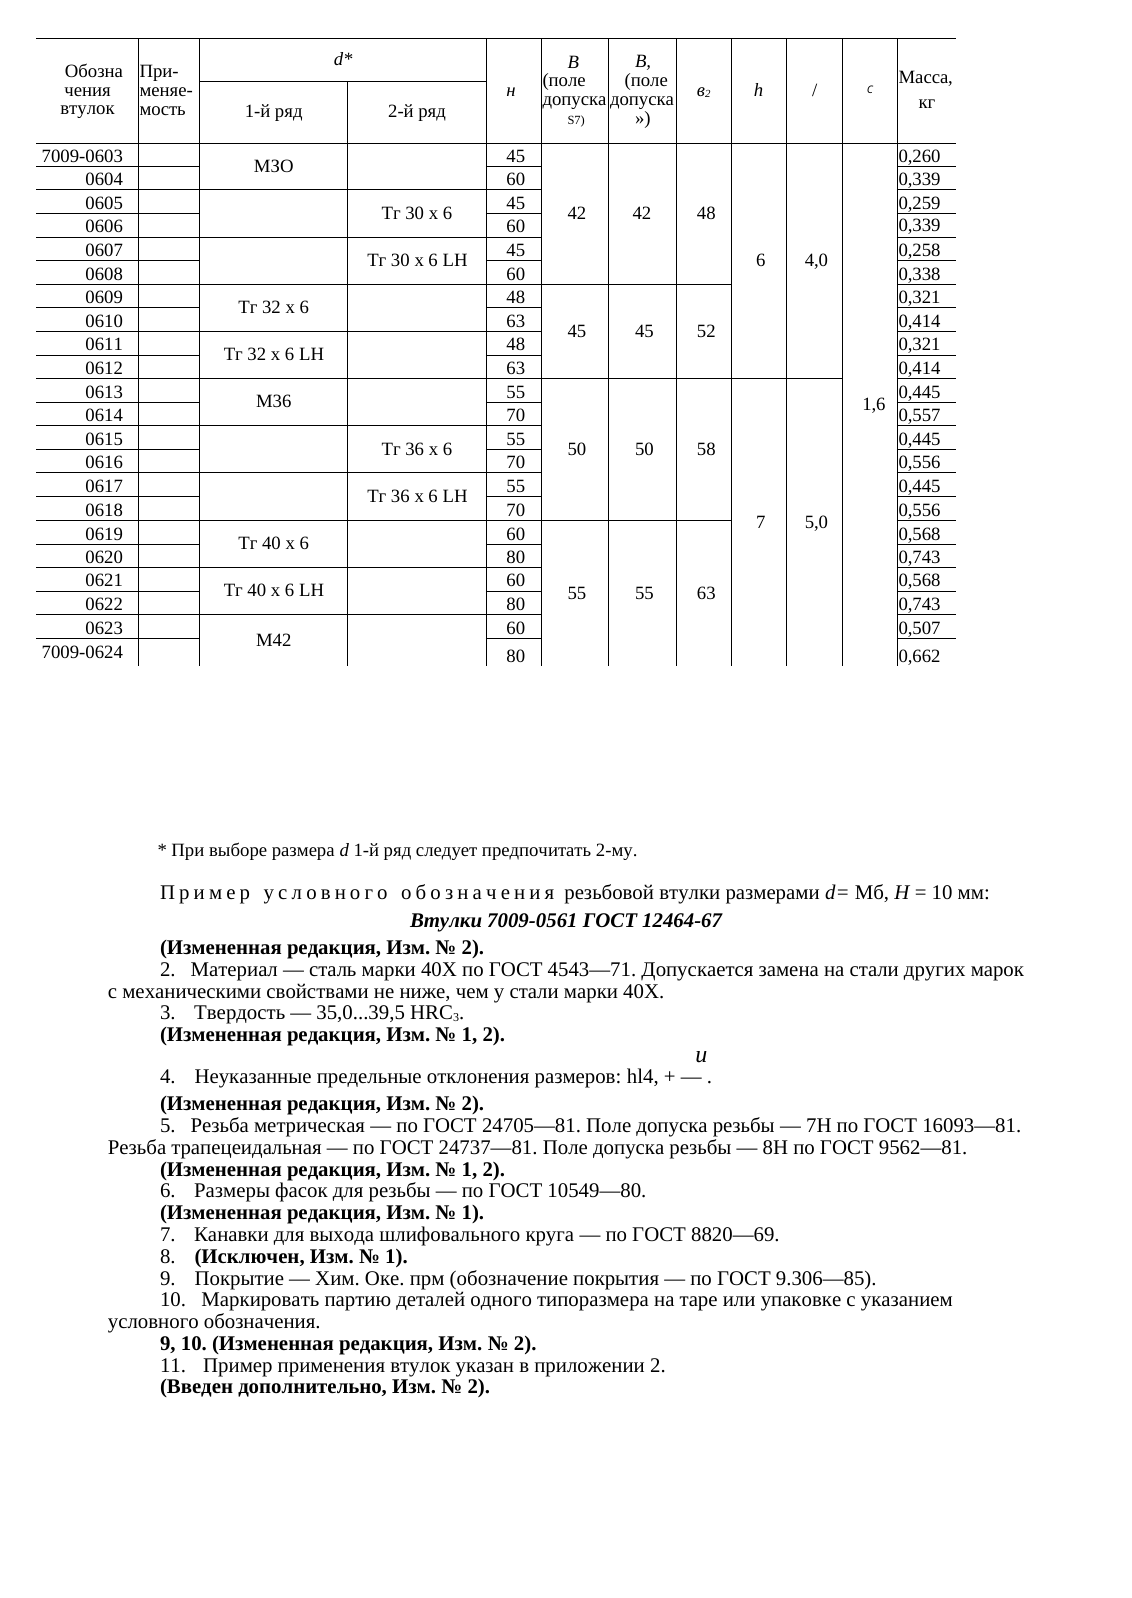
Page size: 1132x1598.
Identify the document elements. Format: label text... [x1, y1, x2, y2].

table_cell [139, 144, 199, 166]
table_header В, (поле допуска ») [609, 39, 676, 142]
list Покрытие — Хим. Оке. прм (обозначение покрытия — по ГОСТ 9.306—85). [160, 1267, 1027, 1289]
table_cell 45 [487, 238, 541, 260]
table_cell Тг 36 х 6 LH [348, 473, 486, 520]
table_cell [139, 521, 199, 544]
list Неуказанные предельные отклонения размеров: hl4, + — . [160, 1067, 1027, 1087]
table_cell [139, 190, 199, 213]
table_cell 0,662 [898, 639, 956, 666]
table_cell [200, 473, 347, 520]
table_cell М36 [200, 379, 347, 425]
table_cell 55 [487, 379, 541, 402]
table_cell 0,338 [898, 261, 956, 284]
text и [695, 1045, 1027, 1067]
table_cell 0,743 [898, 545, 956, 567]
table_cell [139, 214, 199, 237]
table_cell 45 [487, 190, 541, 213]
table_cell [139, 308, 199, 331]
table_cell 60 [487, 214, 541, 237]
text (Измененная редакция, Изм. № 2). [160, 1093, 1027, 1115]
table_cell 0615 [36, 426, 138, 449]
list Твердость — 35,0...39,5 HRC3. [160, 1002, 1027, 1024]
table_header d* [200, 39, 486, 81]
table_cell 48 [487, 332, 541, 354]
list Пример применения втулок указан в приложении 2. [160, 1354, 1027, 1376]
table_cell 60 [487, 261, 541, 284]
table_cell [139, 426, 199, 449]
text Втулки 7009-0561 ГОСТ 12464-67 (Измененная редакция, Изм. № 2). [160, 905, 727, 960]
table_cell 5,0 [787, 379, 842, 666]
table_cell [200, 426, 347, 472]
table_cell 80 [487, 639, 541, 666]
table_cell 0,556 [898, 497, 956, 520]
table_cell Тг 32 х 6 [200, 285, 347, 331]
table_cell Тг 40 х 6 [200, 521, 347, 567]
table_cell 0616 [36, 450, 138, 472]
text 9, 10. (Измененная редакция, Изм. № 2). [160, 1333, 1027, 1354]
table_cell 50 [609, 379, 676, 520]
table_cell 0614 [36, 403, 138, 425]
table_cell 0605 [36, 190, 138, 213]
table_cell 0,339 [898, 214, 956, 237]
table_cell Тг 40 х 6 LH [200, 568, 347, 614]
table_cell 52 [677, 285, 731, 378]
table_cell [139, 238, 199, 260]
table_cell Тг 30 х 6 [348, 190, 486, 237]
table_cell 60 [487, 615, 541, 638]
table_header в2 [677, 39, 731, 142]
table_header / [787, 39, 842, 142]
table_cell 0617 [36, 473, 138, 496]
table_cell 6 [732, 144, 786, 378]
table_cell 0,568 [898, 568, 956, 591]
table_cell 7009-0603 [36, 144, 138, 166]
table_cell [139, 473, 199, 496]
table_cell 58 [677, 379, 731, 520]
table_cell [139, 356, 199, 378]
table_header h [732, 39, 786, 142]
table_cell 70 [487, 497, 541, 520]
table_header Обозна чения втулок [36, 39, 138, 142]
list Канавки для выхода шлифовального круга — по ГОСТ 8820—69. [160, 1224, 1027, 1246]
table_cell 0,321 [898, 285, 956, 307]
table_cell 63 [677, 521, 731, 666]
table_cell [139, 261, 199, 284]
table_cell [348, 521, 486, 567]
table_cell 0607 [36, 238, 138, 260]
table_cell 0622 [36, 592, 138, 614]
table_cell 55 [487, 426, 541, 449]
text (Введен дополнительно, Изм. № 2). [160, 1376, 1027, 1398]
table_cell 45 [609, 285, 676, 378]
table_cell 55 [487, 473, 541, 496]
table_cell МЗО [200, 144, 347, 189]
list Маркировать партию деталей одного типоразмера на таре или упаковке с указанием условного обозначения. [108, 1289, 1027, 1333]
table_cell [200, 238, 347, 284]
table_cell 2-й ряд [348, 82, 486, 142]
table_cell 0,414 [898, 308, 956, 331]
table_cell 0,743 [898, 592, 956, 614]
table_cell 1,6 [843, 144, 897, 666]
table_cell 0,556 [898, 450, 956, 472]
table_cell [348, 615, 486, 666]
table_cell 0621 [36, 568, 138, 591]
table_cell 50 [542, 379, 608, 520]
table_cell [348, 332, 486, 378]
table_cell 0,568 [898, 521, 956, 544]
table_cell 55 [542, 521, 608, 666]
table_cell 1-й ряд [200, 82, 347, 142]
table_cell [139, 285, 199, 307]
table_cell 0610 [36, 308, 138, 331]
table_cell 80 [487, 545, 541, 567]
table_header При- меняе- мость [139, 39, 199, 142]
table_header н [487, 39, 541, 142]
table_cell 0613 [36, 379, 138, 402]
table_cell 0612 [36, 356, 138, 378]
table_cell [348, 568, 486, 614]
text (Измененная редакция, Изм. № 1, 2). [160, 1024, 1027, 1045]
table_cell 70 [487, 403, 541, 425]
list Размеры фасок для резьбы — по ГОСТ 10549—80. [160, 1180, 1027, 1202]
table_cell 45 [542, 285, 608, 378]
table_cell 0623 [36, 615, 138, 638]
table_cell 0,339 [898, 167, 956, 189]
table_cell 60 [487, 167, 541, 189]
table_cell 0620 [36, 545, 138, 567]
table_cell Тг 32 х 6 LH [200, 332, 347, 378]
text * При выборе размера d 1-й ряд следует предпочитать 2-му. [157, 842, 638, 860]
table_cell 7009-0624 [36, 639, 138, 666]
table_cell [348, 285, 486, 331]
table_cell 42 [609, 144, 676, 284]
table_cell [139, 615, 199, 638]
table_header Масса, кг [898, 39, 956, 142]
table_cell 0,258 [898, 238, 956, 260]
table_cell [200, 190, 347, 237]
table_cell [139, 403, 199, 425]
table_cell 70 [487, 450, 541, 472]
table_cell 55 [609, 521, 676, 666]
table_cell Тг 30 х 6 LH [348, 238, 486, 284]
table_header С [843, 39, 897, 142]
table_cell 80 [487, 592, 541, 614]
table_cell [139, 332, 199, 354]
table_cell 0,507 [898, 615, 956, 638]
table_cell [139, 592, 199, 614]
table_cell М42 [200, 615, 347, 666]
table_cell 63 [487, 308, 541, 331]
table_cell 0,445 [898, 426, 956, 449]
table_cell [139, 639, 199, 666]
text Пример условного обозначения резьбовой втулки размерами d= Мб, Н = 10 мм: [160, 878, 1027, 905]
table_cell 48 [677, 144, 731, 284]
table_cell 4,0 [787, 144, 842, 378]
table_cell 45 [487, 144, 541, 166]
table_cell [139, 167, 199, 189]
table_cell 0606 [36, 214, 138, 237]
table_cell 60 [487, 521, 541, 544]
table_cell [139, 545, 199, 567]
table_cell 0,557 [898, 403, 956, 425]
table_cell 0608 [36, 261, 138, 284]
table_cell 0,414 [898, 356, 956, 378]
table_cell 42 [542, 144, 608, 284]
table_cell 0,445 [898, 379, 956, 402]
table_cell [139, 450, 199, 472]
list Резьба метрическая — по ГОСТ 24705—81. Поле допуска резьбы — 7Н по ГОСТ 16093—81. Резьба трапецеидальная — по ГОСТ 24737—81. Поле допуска резьбы — 8Н по ГОСТ 9562—81. [108, 1115, 1027, 1159]
table_cell 63 [487, 356, 541, 378]
table_cell 0,259 [898, 190, 956, 213]
table_cell [139, 379, 199, 402]
table_cell 0,445 [898, 473, 956, 496]
table_cell 0,321 [898, 332, 956, 354]
text (Измененная редакция, Изм. № 1, 2). [160, 1159, 1027, 1180]
table_cell 48 [487, 285, 541, 307]
table_cell 0604 [36, 167, 138, 189]
table_cell 60 [487, 568, 541, 591]
text (Измененная редакция, Изм. № 1). [160, 1202, 1027, 1224]
table_cell [348, 379, 486, 425]
list (Исключен, Изм. № 1). [160, 1246, 1027, 1267]
table_cell 0618 [36, 497, 138, 520]
table_cell 0619 [36, 521, 138, 544]
table_cell [348, 144, 486, 189]
table_cell 0,260 [898, 144, 956, 166]
table_cell Тг 36 х 6 [348, 426, 486, 472]
table_cell 7 [732, 379, 786, 666]
table_header В (поле допуска S7) [542, 39, 608, 142]
table_cell [139, 497, 199, 520]
list Материал — сталь марки 40Х по ГОСТ 4543—71. Допускается замена на стали других марок с механическими свойствами не ниже, чем у стали марки 40Х. [108, 960, 1027, 1002]
table_cell 0609 [36, 285, 138, 307]
table_cell [139, 568, 199, 591]
table_cell 0611 [36, 332, 138, 354]
